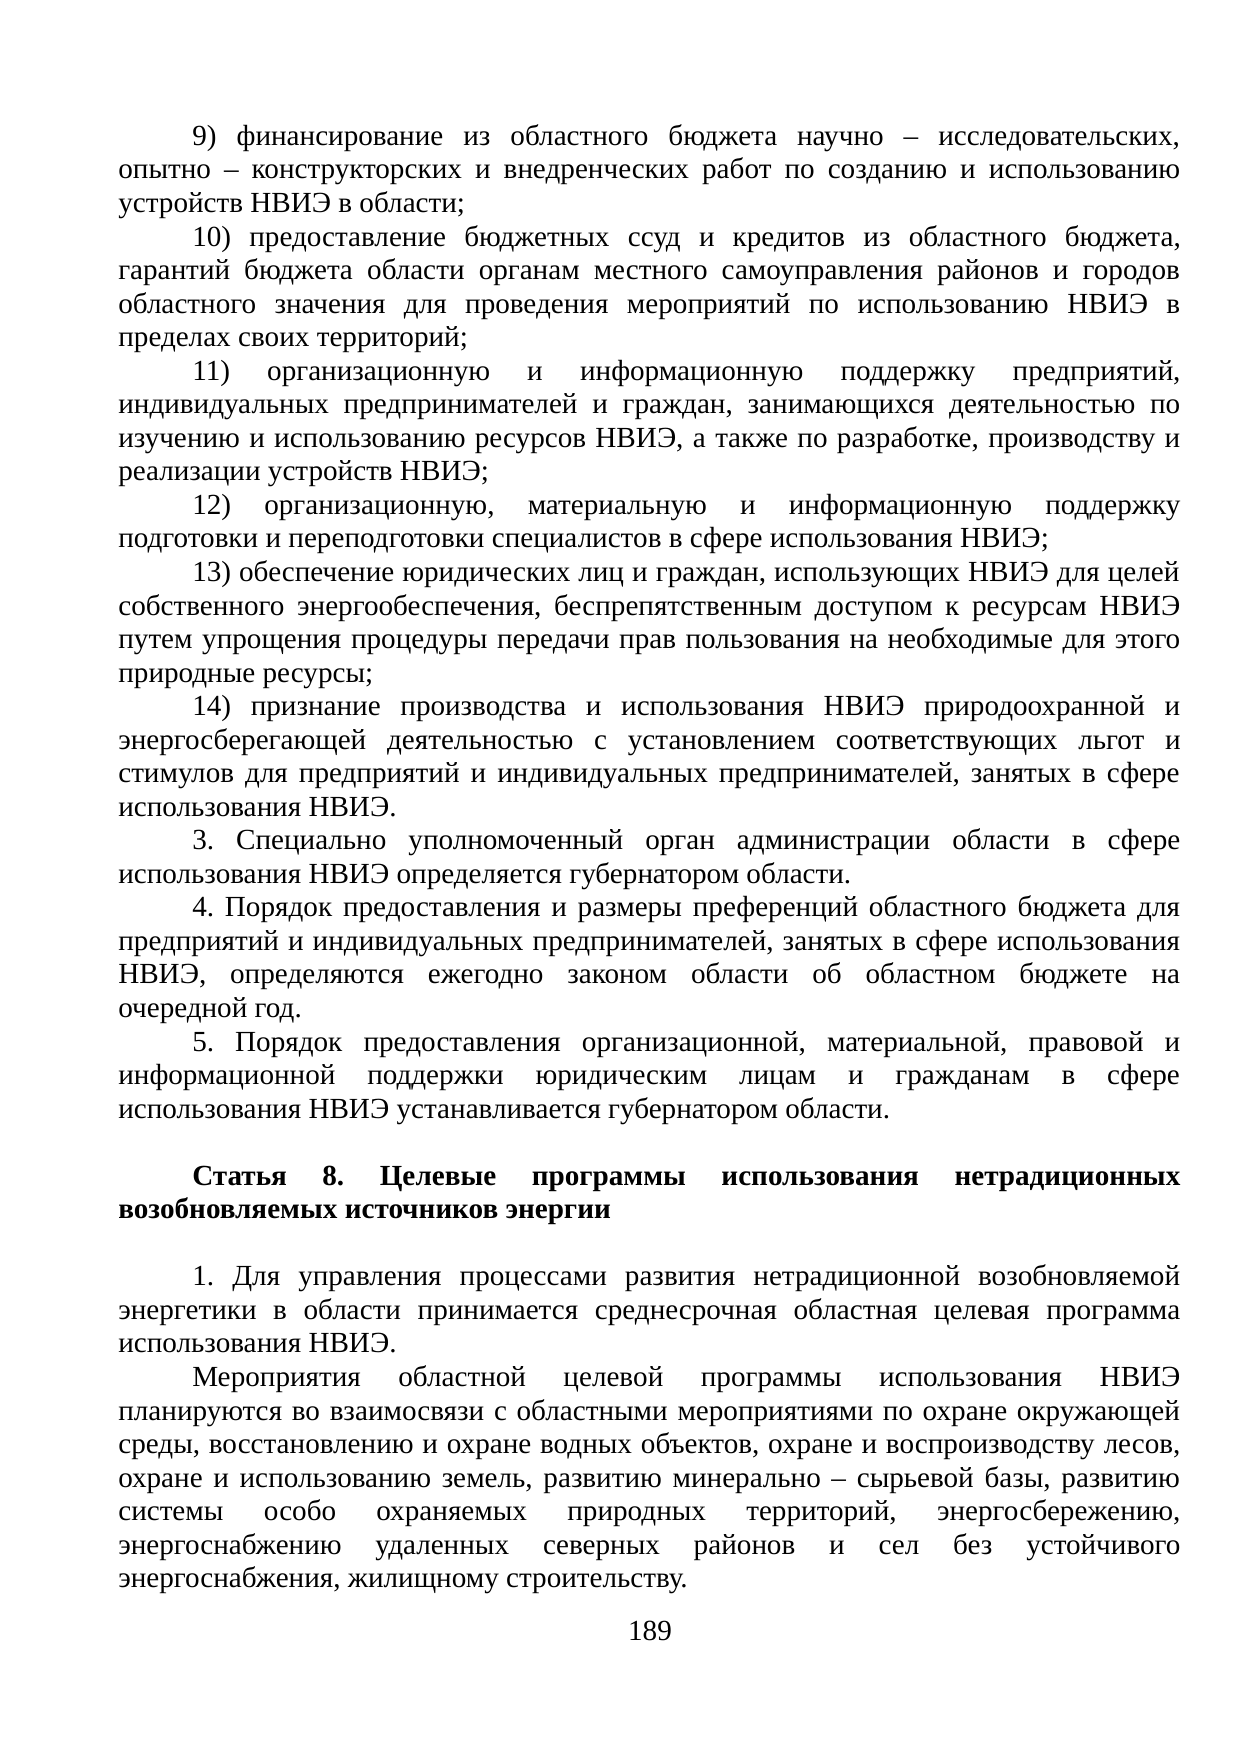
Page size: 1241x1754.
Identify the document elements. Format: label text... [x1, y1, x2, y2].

text 11) организационную и информационную поддержку предприятий, индивидуальных предпринимателей и граждан, занимающихся деятельностью по изучению и использованию ресурсов НВИЭ, а также по разработке, производству и реализации устройств НВИЭ; [118, 353, 1181, 487]
text 9) финансирование из областного бюджета научно – исследовательских, опытно – конструкторских и внедренческих работ по созданию и использованию устройств НВИЭ в области; [118, 118, 1181, 219]
text Мероприятия областной целевой программы использования НВИЭ планируются во взаимосвязи с областными мероприятиями по охране окружающей среды, восстановлению и охране водных объектов, охране и воспроизводству лесов, охране и использованию земель, развитию минерально – сырьевой базы, развитию системы особо охраняемых природных территорий, энергосбережению, энергоснабжению удаленных северных районов и сел без устойчивого энергоснабжения, жилищному строительству. [118, 1359, 1181, 1594]
text 13) обеспечение юридических лиц и граждан, использующих НВИЭ для целей собственного энергообеспечения, беспрепятственным доступом к ресурсам НВИЭ путем упрощения процедуры передачи прав пользования на необходимые для этого природные ресурсы; [118, 554, 1181, 688]
text 10) предоставление бюджетных ссуд и кредитов из областного бюджета, гарантий бюджета области органам местного самоуправления районов и городов областного значения для проведения мероприятий по использованию НВИЭ в пределах своих территорий; [118, 219, 1181, 353]
text 1. Для управления процессами развития нетрадиционной возобновляемой энергетики в области принимается среднесрочная областная целевая программа использования НВИЭ. [118, 1258, 1181, 1359]
text 4. Порядок предоставления и размеры преференций областного бюджета для предприятий и индивидуальных предпринимателей, занятых в сфере использования НВИЭ, определяются ежегодно законом области об областном бюджете на очередной год. [118, 889, 1181, 1024]
text 5. Порядок предоставления организационной, материальной, правовой и информационной поддержки юридическим лицам и гражданам в сфере использования НВИЭ устанавливается губернатором области. [118, 1024, 1181, 1124]
text 3. Специально уполномоченный орган администрации области в сфере использования НВИЭ определяется губернатором области. [118, 822, 1181, 889]
text 12) организационную, материальную и информационную поддержку подготовки и переподготовки специалистов в сфере использования НВИЭ; [118, 487, 1181, 554]
text 14) признание производства и использования НВИЭ природоохранной и энергосберегающей деятельностью с установлением соответствующих льгот и стимулов для предприятий и индивидуальных предпринимателей, занятых в сфере использования НВИЭ. [118, 688, 1181, 822]
text Статья 8. Целевые программы использования нетрадиционных возобновляемых источников энергии [118, 1158, 1181, 1225]
